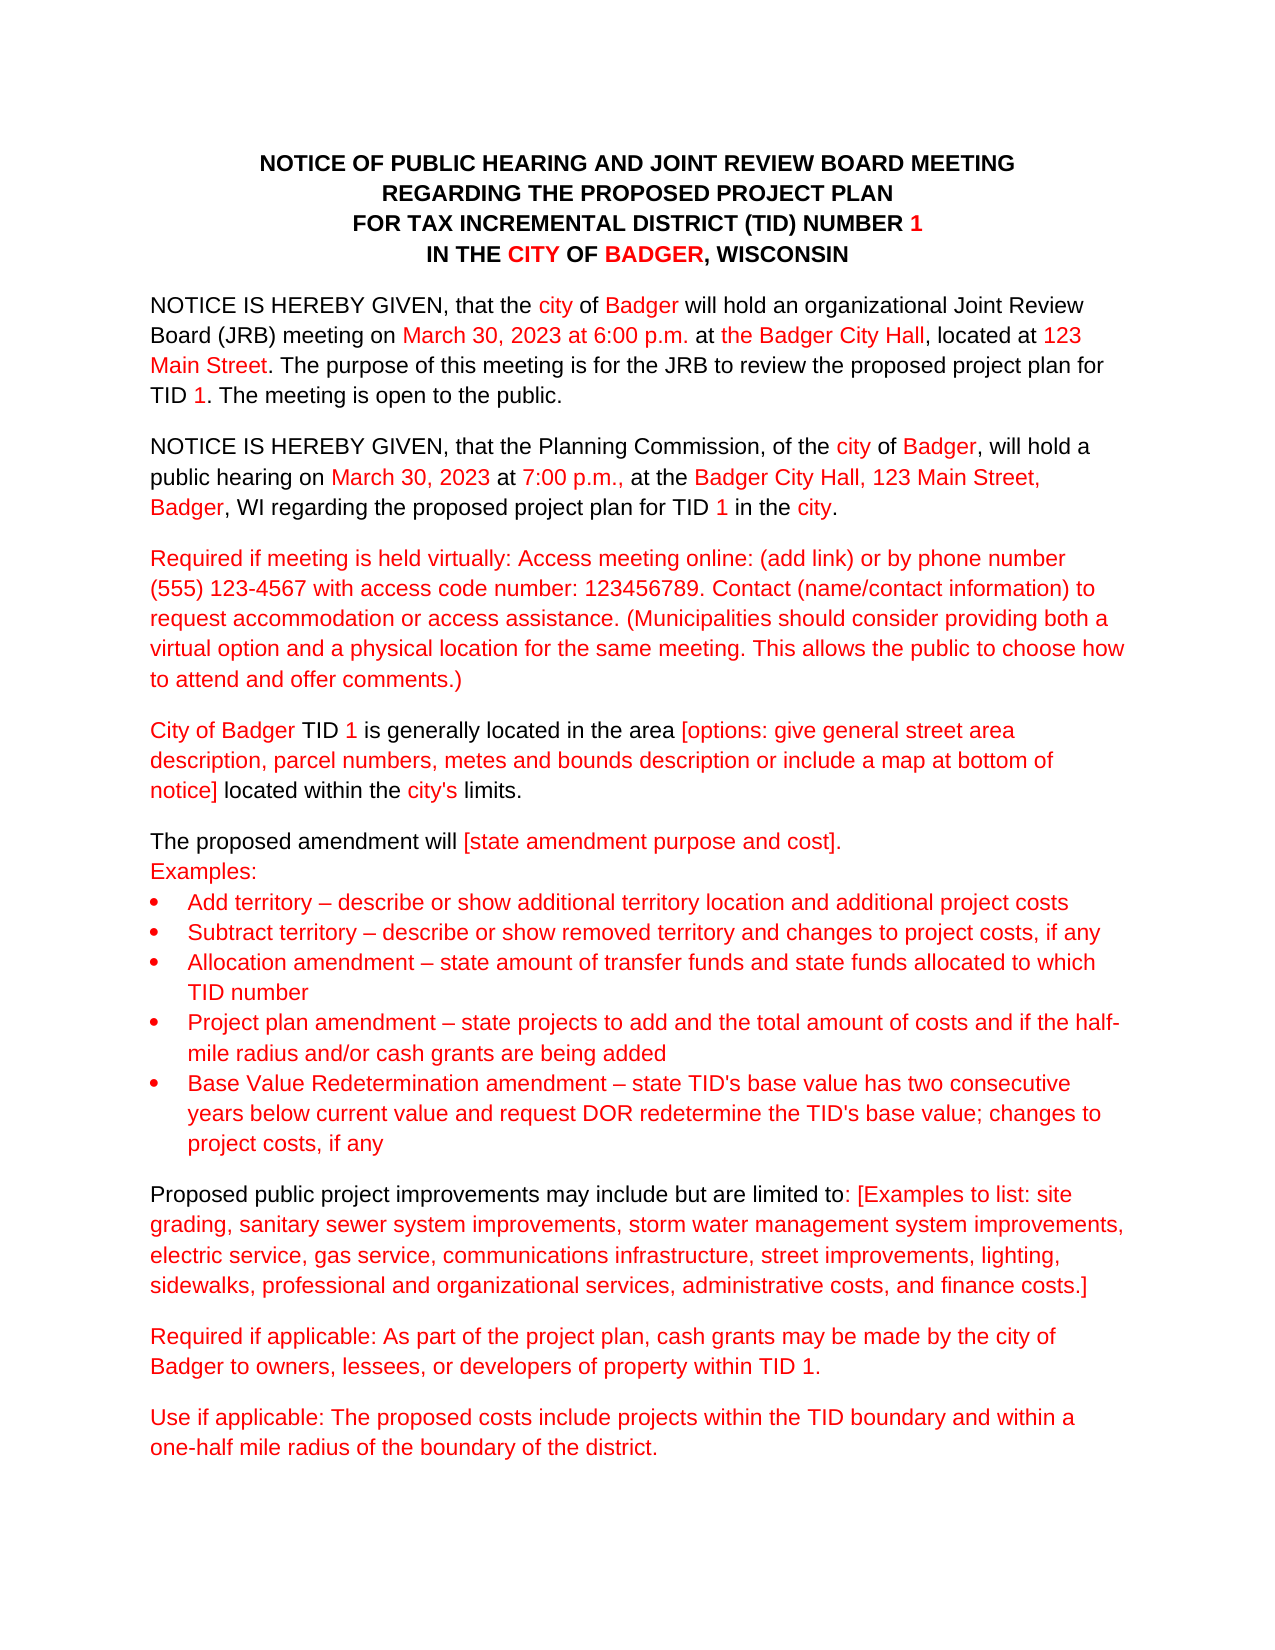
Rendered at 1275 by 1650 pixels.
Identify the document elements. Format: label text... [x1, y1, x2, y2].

text Examples: [150, 858, 1125, 885]
text Required if meeting is held virtually: Access meeting online: (add link) or by phone number (555) 123-4567 with access code number: 123456789. Contact (name/contact information) to request accommodation or access assistance. (Municipalities should consider providing both a virtual option and a physical location for the same meeting. This allows the public to choose how to attend and offer comments.) [150, 545, 1125, 692]
text Proposed public project improvements may include but are limited to: [Examples to list: site grading, sanitary sewer system improvements, storm water management system improvements, electric service, gas service, communications infrastructure, street improvements, lighting, sidewalks, professional and organizational services, administrative costs, and finance costs.] [150, 1181, 1125, 1298]
text NOTICE OF PUBLIC HEARING AND JOINT REVIEW BOARD MEETING REGARDING THE PROPOSED PROJECT PLAN FOR TAX INCREMENTAL DISTRICT (TID) NUMBER 1 IN THE CITY OF BADGER, WISCONSIN [150, 150, 1125, 267]
list Add territory – describe or show additional territory location and additional project costs [150, 888, 1125, 915]
list Allocation amendment – state amount of transfer funds and state funds allocated to which TID number [150, 949, 1125, 1006]
list Base Value Redetermination amendment – state TID's base value has two consecutive years below current value and request DOR redetermine the TID's base value; changes to project costs, if any [150, 1070, 1125, 1157]
list Subtract territory – describe or show removed territory and changes to project costs, if any [150, 919, 1125, 945]
text The proposed amendment will [state amendment purpose and cost]. [150, 828, 1125, 854]
text Required if applicable: As part of the project plan, cash grants may be made by the city of Badger to owners, lessees, or developers of property within TID 1. [150, 1323, 1125, 1379]
text NOTICE IS HEREBY GIVEN, that the Planning Commission, of the city of Badger, will hold a public hearing on March 30, 2023 at 7:00 p.m., at the Badger City Hall, 123 Main Street, Badger, WI regarding the proposed project plan for TID 1 in the city. [150, 433, 1125, 520]
list Project plan amendment – state projects to add and the total amount of costs and if the half-mile radius and/or cash grants are being added [150, 1009, 1125, 1066]
text Use if applicable: The proposed costs include projects within the TID boundary and within a one-half mile radius of the boundary of the district. [150, 1404, 1125, 1461]
text City of Badger TID 1 is generally located in the area [options: give general street area description, parcel numbers, metes and bounds description or include a map at bottom of notice] located within the city's limits. [150, 717, 1125, 803]
text NOTICE IS HEREBY GIVEN, that the city of Badger will hold an organizational Joint Review Board (JRB) meeting on March 30, 2023 at 6:00 p.m. at the Badger City Hall, located at 123 Main Street. The purpose of this meeting is for the JRB to review the proposed project plan for TID 1. The meeting is open to the public. [150, 292, 1125, 409]
